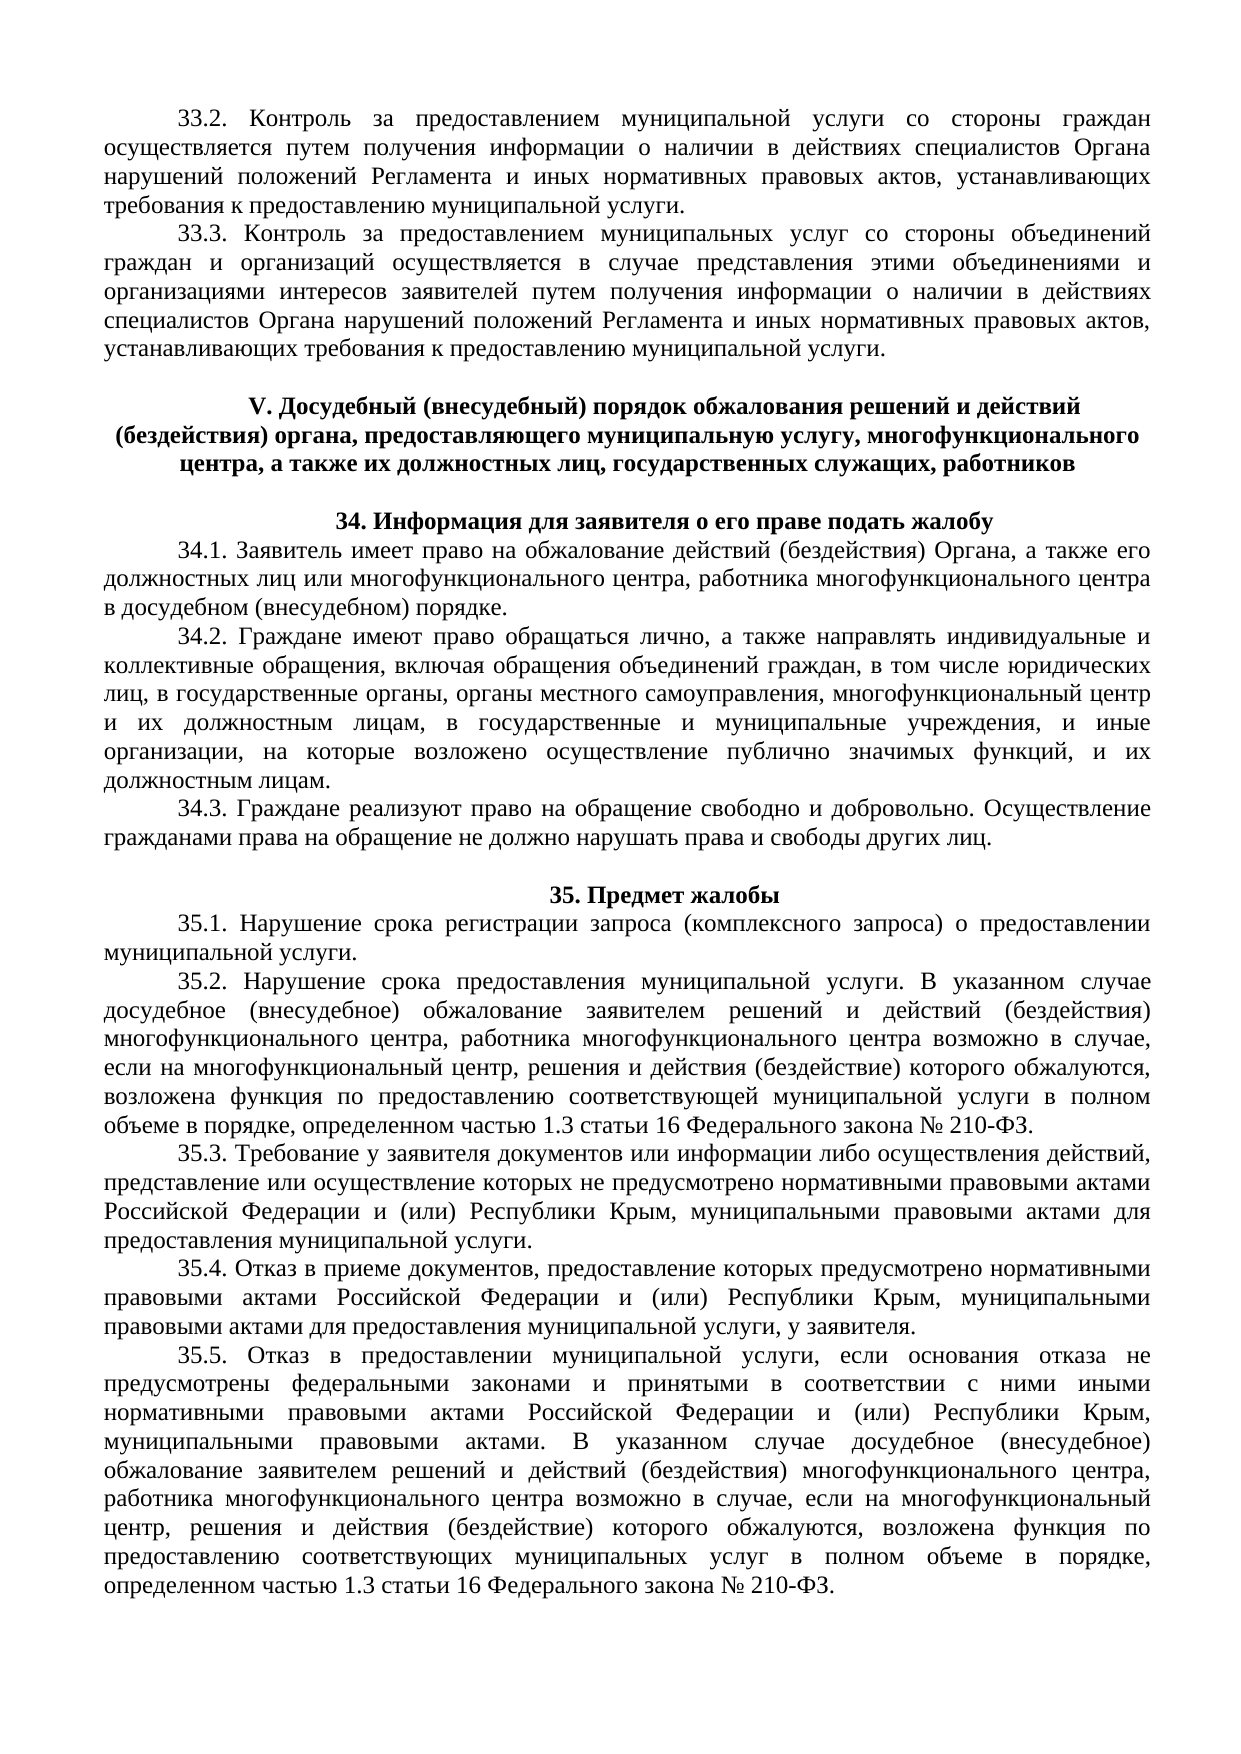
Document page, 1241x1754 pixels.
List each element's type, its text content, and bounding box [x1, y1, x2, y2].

text 35.5. Отказ в предоставлении муниципальной услуги, если основания отказа не предусмотрены федеральными законами и принятыми в соответствии с ними иными нормативными правовыми актами Российской Федерации и (или) Республики Крым, муниципальными правовыми актами. В указанном случае досудебное (внесудебное) обжалование заявителем решений и действий (бездействия) многофункционального центра, работника многофункционального центра возможно в случае, если на многофункциональный центр, решения и действия (бездействие) которого обжалуются, возложена функция по предоставлению соответствующих муниципальных услуг в полном объеме в порядке, определенном частью 1.3 статьи 16 Федерального закона № 210-ФЗ. [103, 1340, 1152, 1598]
text 34. Информация для заявителя о его праве подать жалобу [103, 506, 1152, 535]
text 34.2. Граждане имеют право обращаться лично, а также направлять индивидуальные и коллективные обращения, включая обращения объединений граждан, в том числе юридических лиц, в государственные органы, органы местного самоуправления, многофункциональный центр и их должностным лицам, в государственные и муниципальные учреждения, и иные организации, на которые возложено осуществление публично значимых функций, и их должностным лицам. [103, 621, 1152, 793]
text 34.3. Граждане реализуют право на обращение свободно и добровольно. Осуществление гражданами права на обращение не должно нарушать права и свободы других лиц. [103, 793, 1152, 851]
text 33.3. Контроль за предоставлением муниципальных услуг со стороны объединений граждан и организаций осуществляется в случае представления этими объединениями и организациями интересов заявителей путем получения информации о наличии в действиях специалистов Органа нарушений положений Регламента и иных нормативных правовых актов, устанавливающих требования к предоставлению муниципальной услуги. [103, 218, 1152, 362]
text 35.4. Отказ в приеме документов, предоставление которых предусмотрено нормативными правовыми актами Российской Федерации и (или) Республики Крым, муниципальными правовыми актами для предоставления муниципальной услуги, у заявителя. [103, 1253, 1152, 1340]
text V. Досудебный (внесудебный) порядок обжалования решений и действий (бездействия) органа, предоставляющего муниципальную услугу, многофункционального центра, а также их должностных лиц, государственных служащих, работников [103, 391, 1152, 477]
text 35. Предмет жалобы [103, 880, 1152, 908]
text 35.3. Требование у заявителя документов или информации либо осуществления действий, представление или осуществление которых не предусмотрено нормативными правовыми актами Российской Федерации и (или) Республики Крым, муниципальными правовыми актами для предоставления муниципальной услуги. [103, 1138, 1152, 1253]
text 35.1. Нарушение срока регистрации запроса (комплексного запроса) о предоставлении муниципальной услуги. [103, 908, 1152, 966]
text 35.2. Нарушение срока предоставления муниципальной услуги. В указанном случае досудебное (внесудебное) обжалование заявителем решений и действий (бездействия) многофункционального центра, работника многофункционального центра возможно в случае, если на многофункциональный центр, решения и действия (бездействие) которого обжалуются, возложена функция по предоставлению соответствующей муниципальной услуги в полном объеме в порядке, определенном частью 1.3 статьи 16 Федерального закона № 210-ФЗ. [103, 966, 1152, 1138]
text 33.2. Контроль за предоставлением муниципальной услуги со стороны граждан осуществляется путем получения информации о наличии в действиях специалистов Органа нарушений положений Регламента и иных нормативных правовых актов, устанавливающих требования к предоставлению муниципальной услуги. [103, 103, 1152, 218]
text 34.1. Заявитель имеет право на обжалование действий (бездействия) Органа, а также его должностных лиц или многофункционального центра, работника многофункционального центра в досудебном (внесудебном) порядке. [103, 535, 1152, 621]
